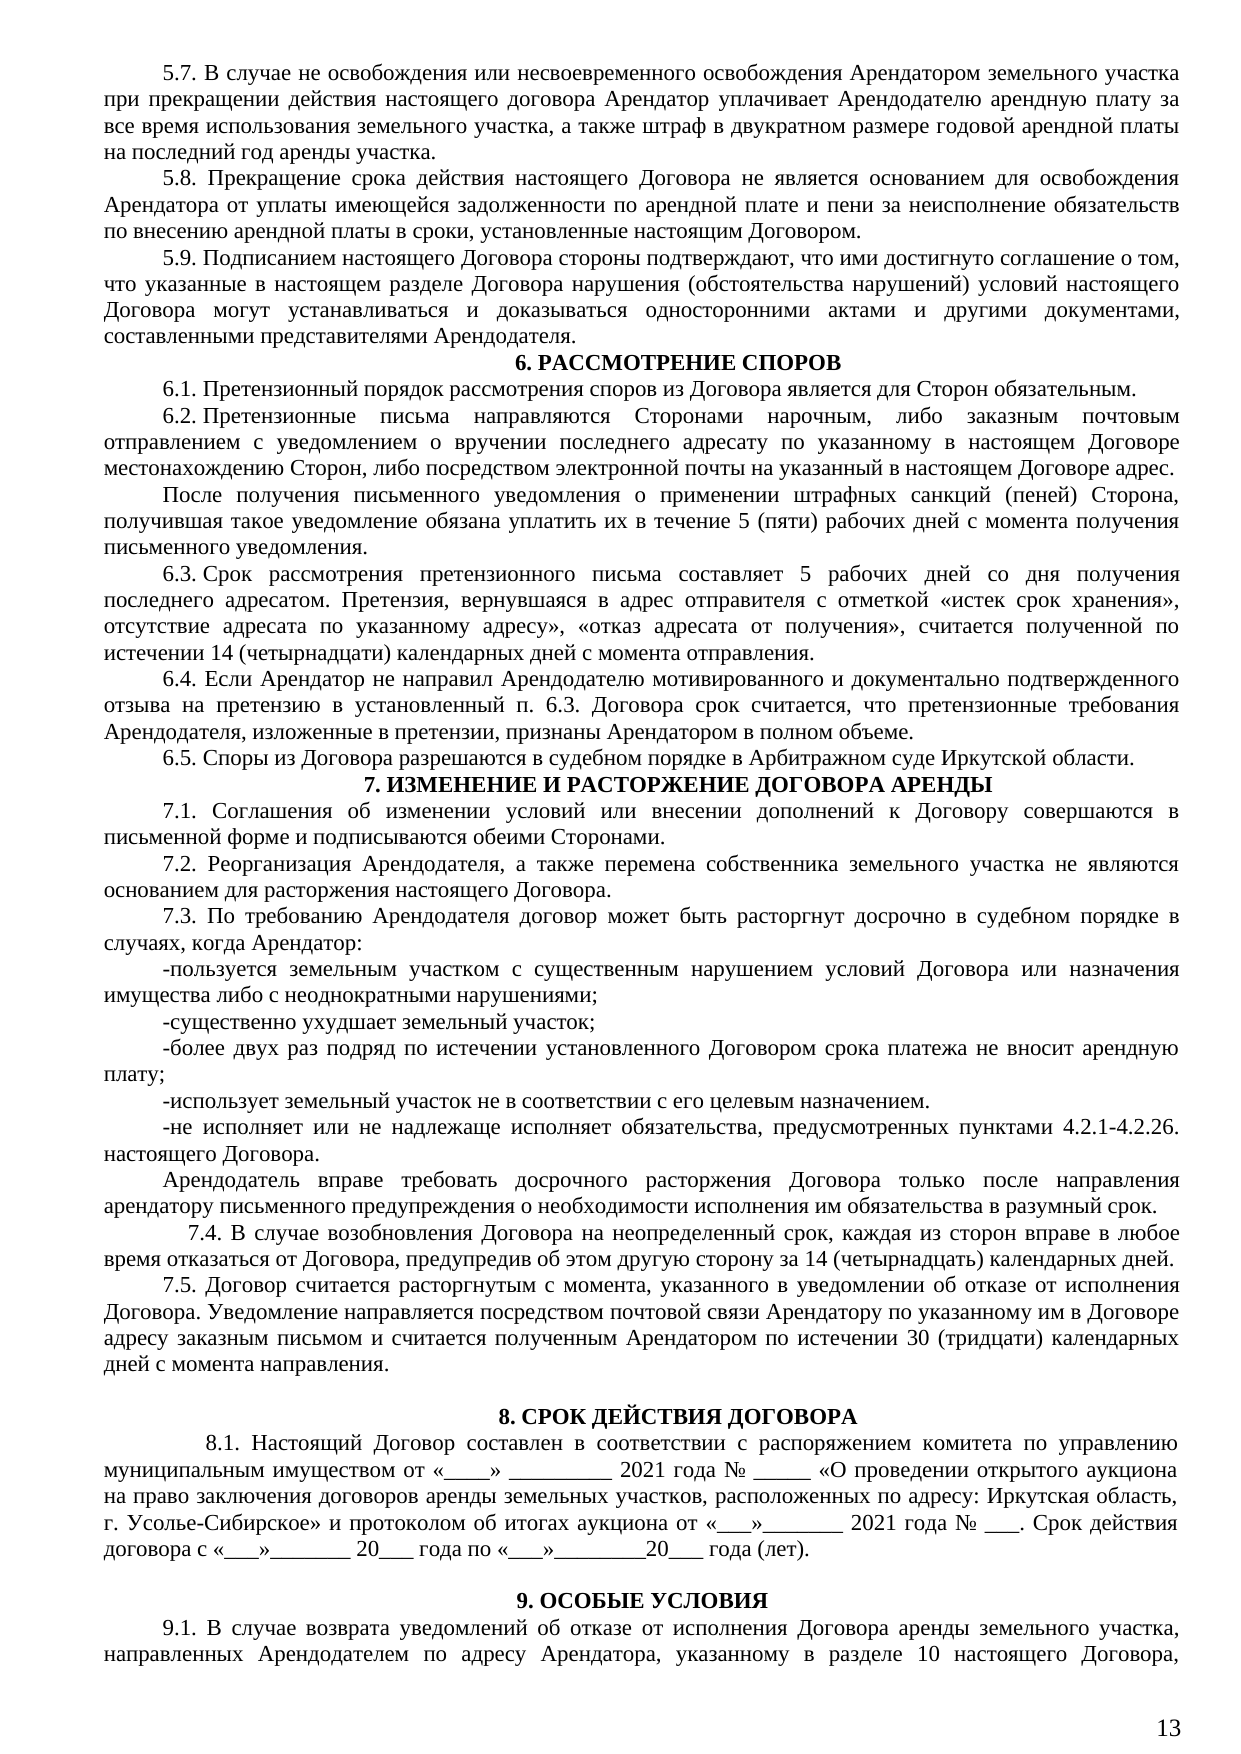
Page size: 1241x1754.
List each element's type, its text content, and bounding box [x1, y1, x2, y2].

text -более двух раз подряд по истечении установленного Договором срока платежа не вносит арендную плату; [103, 1034, 1181, 1087]
text 6.1. Претензионный порядок рассмотрения споров из Договора является для Сторон обязательным. [103, 375, 1181, 402]
text 7.5. Договор считается расторгнутым с момента, указанного в уведомлении об отказе от исполнения Договора. Уведомление направляется посредством почтовой связи Арендатору по указанному им в Договоре адресу заказным письмом и считается полученным Арендатором по истечении 30 (тридцати) календарных дней с момента направления. [103, 1271, 1181, 1377]
text 7.4. В случае возобновления Договора на неопределенный срок, каждая из сторон вправе в любое время отказаться от Договора, предупредив об этом другую сторону за 14 (четырнадцать) календарных дней. [103, 1219, 1181, 1271]
text 7. ИЗМЕНЕНИЕ И РАСТОРЖЕНИЕ ДОГОВОРА АРЕНДЫ [103, 771, 1181, 797]
text 6.2. Претензионные письма направляются Сторонами нарочным, либо заказным почтовым отправлением с уведомлением о вручении последнего адресату по указанному в настоящем Договоре местонахождению Сторон, либо посредством электронной почты на указанный в настоящем Договоре адрес. [103, 402, 1181, 481]
text 6.4. Если Арендатор не направил Арендодателю мотивированного и документально подтвержденного отзыва на претензию в установленный п. 6.3. Договора срок считается, что претензионные требования Арендодателя, изложенные в претензии, признаны Арендатором в полном объеме. [103, 665, 1181, 744]
text 9. ОСОБЫЕ УСЛОВИЯ [103, 1588, 1181, 1614]
text 7.3. По требованию Арендодателя договор может быть расторгнут досрочно в судебном порядке в случаях, когда Арендатор: [103, 902, 1181, 955]
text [103, 1614, 1181, 1667]
text 6.5. Споры из Договора разрешаются в судебном порядке в Арбитражном суде Иркутской области. [103, 744, 1181, 771]
text 6. РАССМОТРЕНИЕ СПОРОВ [103, 349, 1181, 375]
text 7.1. Соглашения об изменении условий или внесении дополнений к Договору совершаются в письменной форме и подписываются обеими Сторонами. [103, 797, 1181, 850]
text После получения письменного уведомления о применении штрафных санкций (пеней) Сторона, получившая такое уведомление обязана уплатить их в течение 5 (пяти) рабочих дней с момента получения письменного уведомления. [103, 481, 1181, 560]
text -использует земельный участок не в соответствии с его целевым назначением. [103, 1087, 1181, 1113]
text -не исполняет или не надлежаще исполняет обязательства, предусмотренных пунктами 4.2.1-4.2.26. настоящего Договора. [103, 1113, 1181, 1166]
text -существенно ухудшает земельный участок; [103, 1008, 1181, 1034]
text -пользуется земельным участком с существенным нарушением условий Договора или назначения имущества либо с неоднократными нарушениями; [103, 955, 1181, 1008]
text Арендодатель вправе требовать досрочного расторжения Договора только после направления арендатору письменного предупреждения о необходимости исполнения им обязательства в разумный срок. [103, 1166, 1181, 1219]
text 8.1. Настоящий Договор составлен в соответствии с распоряжением комитета по управлению муниципальным имуществом от «____» _________ 2021 года № _____ «О проведении открытого аукциона на право заключения договоров аренды земельных участков, расположенных по адресу: Иркутская область, г. Усолье-Сибирское» и протоколом об итогах аукциона от «___»_______ 2021 года № ___. Срок действия договора с «___»_______ 20___ года по «___»________20___ года (лет). [103, 1429, 1179, 1561]
text 5.7. В случае не освобождения или несвоевременного освобождения Арендатором земельного участка при прекращении действия настоящего договора Арендатор уплачивает Арендодателю арендную плату за все время использования земельного участка, а также штраф в двукратном размере годовой арендной платы на последний год аренды участка. [103, 59, 1181, 164]
text 5.8. Прекращение срока действия настоящего Договора не является основанием для освобождения Арендатора от уплаты имеющейся задолженности по арендной плате и пени за неисполнение обязательств по внесению арендной платы в сроки, установленные настоящим Договором. [103, 164, 1181, 243]
text 5.9. Подписанием настоящего Договора стороны подтверждают, что ими достигнуто соглашение о том, что указанные в настоящем разделе Договора нарушения (обстоятельства нарушений) условий настоящего Договора могут устанавливаться и доказываться односторонними актами и другими документами, составленными представителями Арендодателя. [103, 243, 1181, 349]
text 6.3. Срок рассмотрения претензионного письма составляет 5 рабочих дней со дня получения последнего адресатом. Претензия, вернувшаяся в адрес отправителя с отметкой «истек срок хранения», отсутствие адресата по указанному адресу», «отказ адресата от получения», считается полученной по истечении 14 (четырнадцати) календарных дней с момента отправления. [103, 560, 1181, 665]
text 8. СРОК ДЕЙСТВИЯ ДОГОВОРА [103, 1403, 1181, 1429]
text 7.2. Реорганизация Арендодателя, а также перемена собственника земельного участка не являются основанием для расторжения настоящего Договора. [103, 850, 1181, 902]
